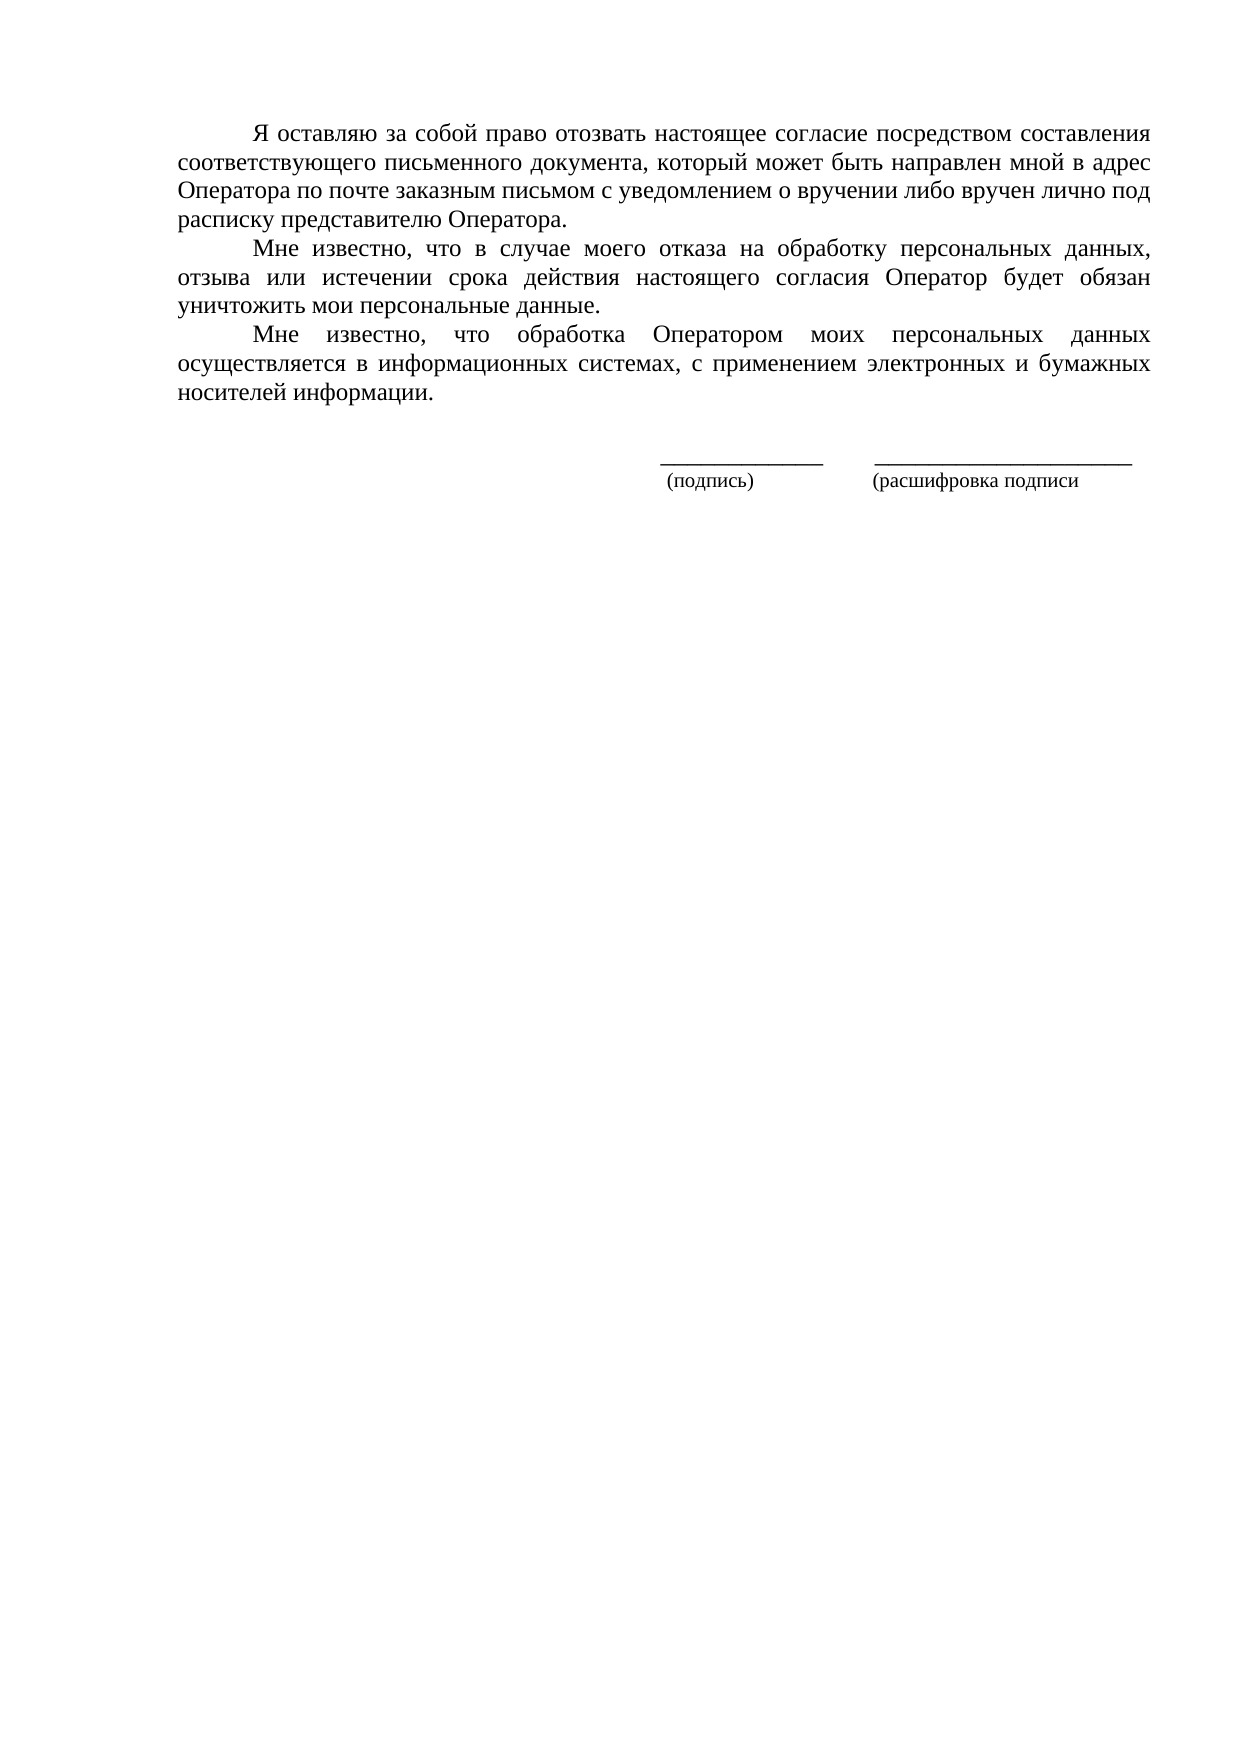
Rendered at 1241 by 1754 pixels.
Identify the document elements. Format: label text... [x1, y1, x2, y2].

text Мне известно, что в случае моего отказа на обработку персональных данных, отзыва или истечении срока действия настоящего согласия Оператор будет обязан уничтожить мои персональные данные. [177, 233, 1152, 319]
text Мне известно, что обработка Оператором моих персональных данных осуществляется в информационных системах, с применением электронных и бумажных носителей информации. [177, 319, 1152, 406]
text Я оставляю за собой право отозвать настоящее согласие посредством составления соответствующего письменного документа, который может быть направлен мной в адрес Оператора по почте заказным письмом с уведомлением о вручении либо вручен лично под расписку представителю Оператора. [177, 118, 1152, 233]
text (подпись) (расшифровка подписи [177, 468, 1152, 492]
text ____________ ___________________ [177, 437, 1181, 468]
